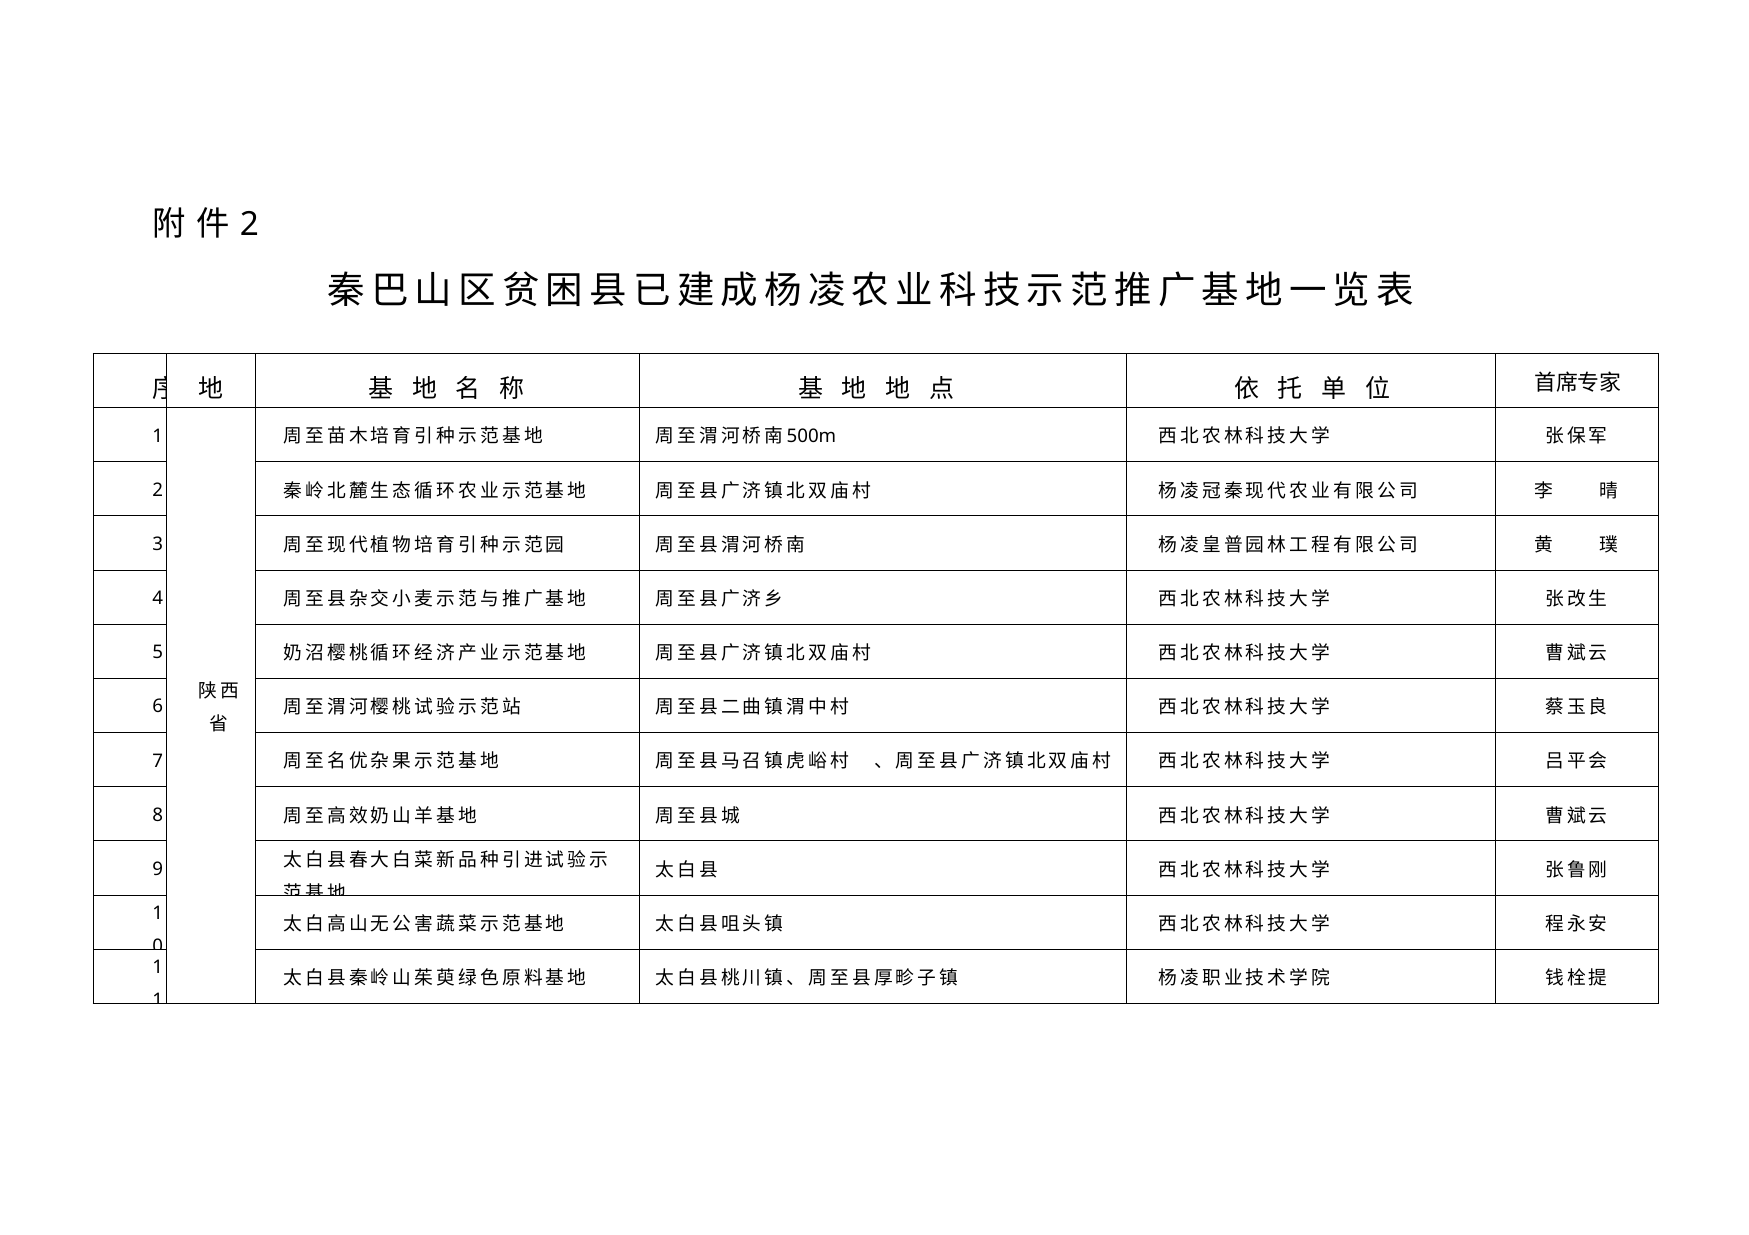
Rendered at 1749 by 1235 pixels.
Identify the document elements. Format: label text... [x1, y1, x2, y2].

table_cell 蔡玉良 [1496, 679, 1658, 732]
table_cell 周至渭河樱桃试验示范站 [256, 679, 639, 732]
table_header 基地名称 [256, 354, 639, 407]
table_cell 西北农林科技大学 [1127, 787, 1495, 840]
table_cell 西北农林科技大学 [1127, 733, 1495, 786]
table_cell 钱栓提 [1496, 950, 1658, 1003]
table_cell 6 [94, 679, 166, 732]
table_cell 11 [94, 950, 166, 1003]
table_cell 太白县秦岭山茱萸绿色原料基地 [256, 950, 639, 1003]
table_cell 太白县春大白菜新品种引进试验示范基地 [256, 841, 639, 894]
table_cell 秦岭北麓生态循环农业示范基地 [256, 462, 639, 515]
table_header 基地地点 [640, 354, 1126, 407]
table_cell 西北农林科技大学 [1127, 679, 1495, 732]
table_cell 张保军 [1496, 408, 1658, 461]
table_cell 周至县渭河桥南 [640, 516, 1126, 569]
table_cell 9 [94, 841, 166, 894]
table_cell 4 [94, 571, 166, 624]
table_cell 张鲁刚 [1496, 841, 1658, 894]
table_header 依托单位 [1127, 354, 1495, 407]
table_cell 周至名优杂果示范基地 [256, 733, 639, 786]
table_cell 8 [94, 787, 166, 840]
table_cell 太白县咀头镇 [640, 896, 1126, 949]
table_cell 周至县广济镇北双庙村 [640, 625, 1126, 678]
table_cell 杨凌皇普园林工程有限公司 [1127, 516, 1495, 569]
table_cell 西北农林科技大学 [1127, 408, 1495, 461]
table_cell 吕平会 [1496, 733, 1658, 786]
table_cell 太白县桃川镇、周至县厚畛子镇 [640, 950, 1126, 1003]
table_cell 周至县广济镇北双庙村 [640, 462, 1126, 515]
table_cell 10 [94, 896, 166, 949]
table_cell 5 [94, 625, 166, 678]
table_cell 周至县城 [640, 787, 1126, 840]
table_cell 杨凌冠秦现代农业有限公司 [1127, 462, 1495, 515]
text 附件2 [152, 188, 1596, 254]
table_cell 太白高山无公害蔬菜示范基地 [256, 896, 639, 949]
table_header 地区 [167, 354, 255, 407]
table_cell 周至苗木培育引种示范基地 [256, 408, 639, 461]
table_cell 周至县广济乡 [640, 571, 1126, 624]
table_cell 周至县杂交小麦示范与推广基地 [256, 571, 639, 624]
table_cell 李 晴 [1496, 462, 1658, 515]
table_cell 3 [94, 516, 166, 569]
table_cell 周至县二曲镇渭中村 [640, 679, 1126, 732]
table_cell 张改生 [1496, 571, 1658, 624]
table_header 首席专家 [1496, 354, 1658, 407]
table_cell 2 [94, 462, 166, 515]
table_cell 周至高效奶山羊基地 [256, 787, 639, 840]
table_cell 曹斌云 [1496, 787, 1658, 840]
table_cell 奶沼樱桃循环经济产业示范基地 [256, 625, 639, 678]
table_cell 1 [94, 408, 166, 461]
table_cell 周至县马召镇虎峪村 、周至县广济镇北双庙村 [640, 733, 1126, 786]
table_cell 曹斌云 [1496, 625, 1658, 678]
table_cell 西北农林科技大学 [1127, 841, 1495, 894]
table_header 序号 [94, 354, 166, 407]
table_cell 7 [94, 733, 166, 786]
table_cell 太白县 [640, 841, 1126, 894]
table_cell 西北农林科技大学 [1127, 625, 1495, 678]
table_cell 黄 璞 [1496, 516, 1658, 569]
table_cell 程永安 [1496, 896, 1658, 949]
table_cell 杨凌职业技术学院 [1127, 950, 1495, 1003]
table_cell 周至现代植物培育引种示范园 [256, 516, 639, 569]
table_cell 陕西省 [167, 408, 255, 1003]
table_cell 西北农林科技大学 [1127, 571, 1495, 624]
table_cell 周至渭河桥南500m [640, 408, 1126, 461]
table_cell 西北农林科技大学 [1127, 896, 1495, 949]
text 秦巴山区贫困县已建成杨凌农业科技示范推广基地一览表 [152, 254, 1596, 320]
